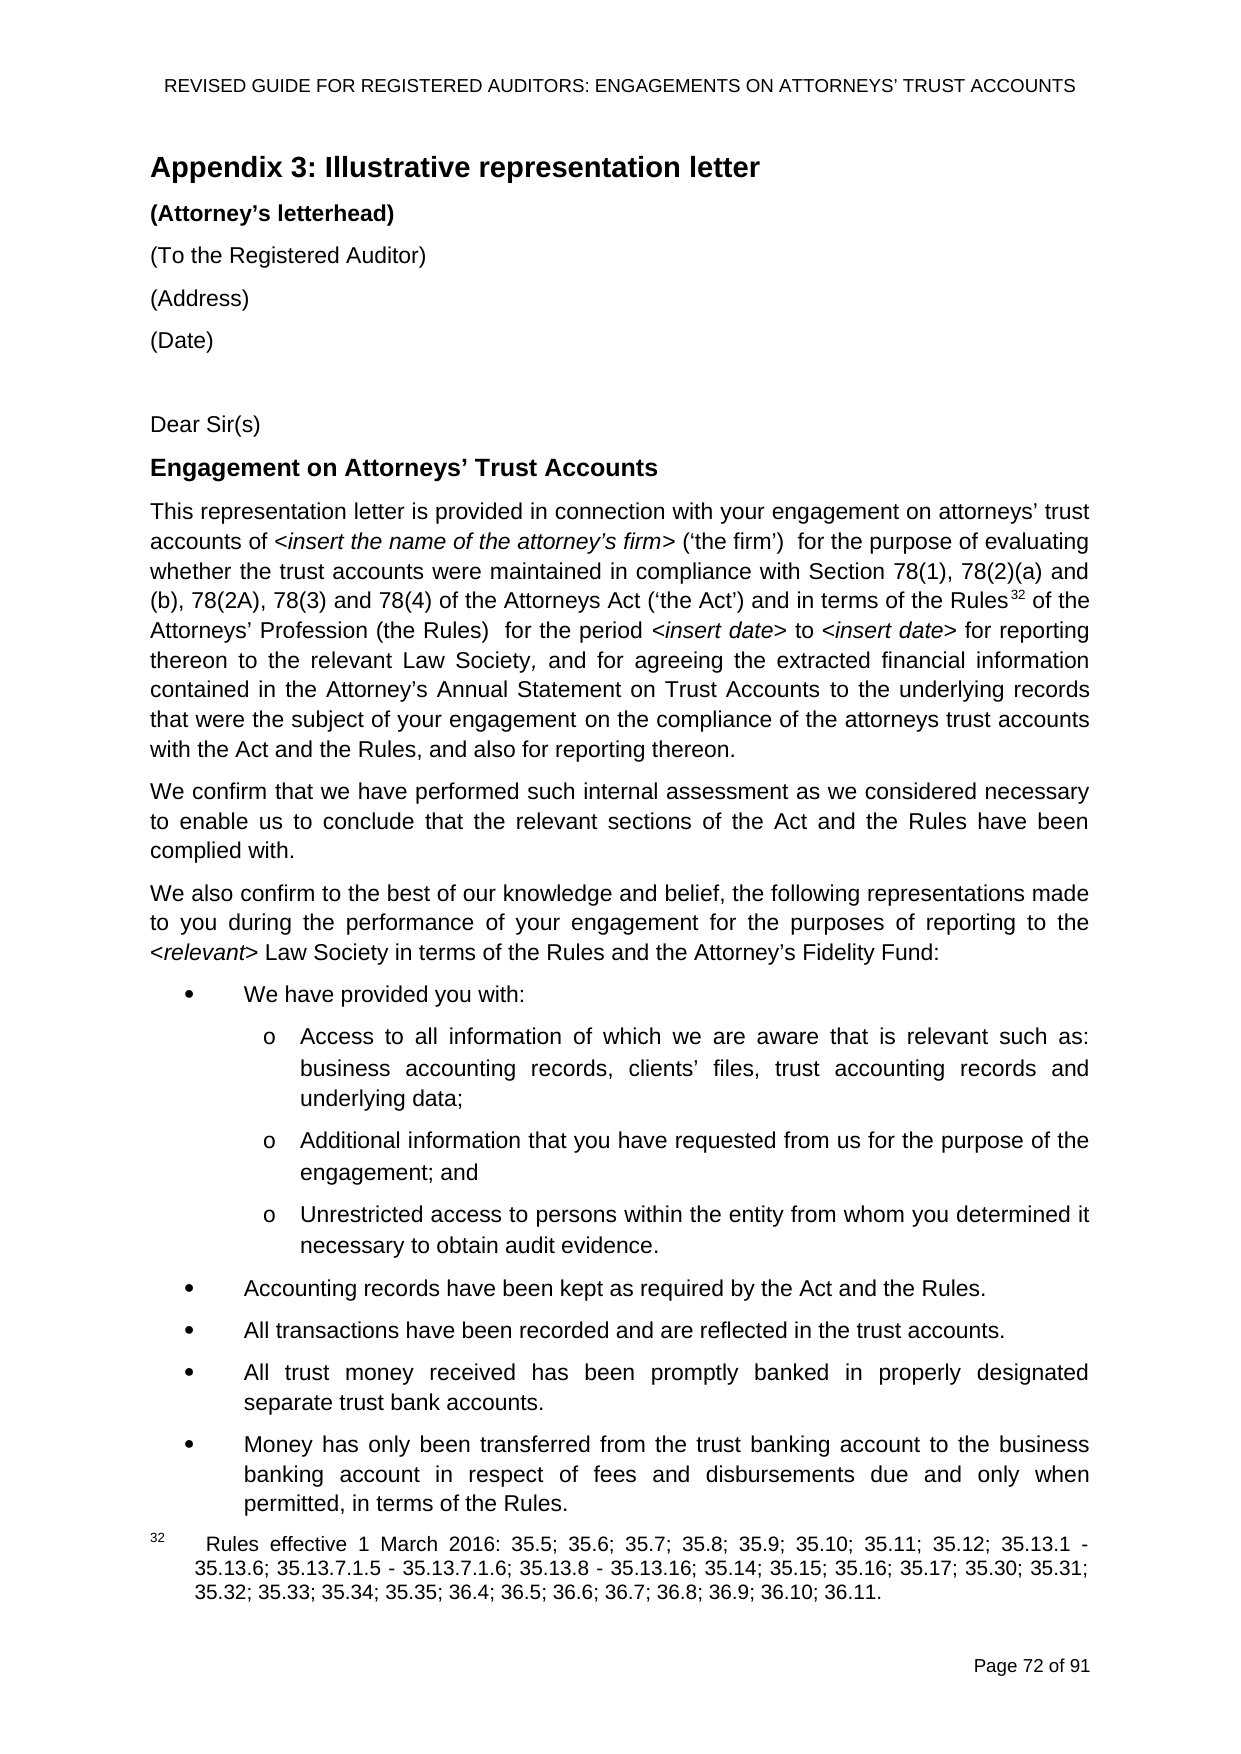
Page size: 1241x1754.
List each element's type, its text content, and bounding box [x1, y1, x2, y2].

text We confirm that we have performed such internal assessment as we considered necessary to enable us to conclude that the relevant sections of the Act and the Rules have been complied with. [150, 778, 1090, 864]
text Engagement on Attorneys’ Trust Accounts [150, 453, 1090, 482]
list All trust money received has been promptly banked in properly designated separate trust bank accounts. [185, 1359, 1090, 1415]
list All transactions have been recorded and are reflected in the trust accounts. [185, 1317, 1090, 1343]
text Dear Sir(s) [150, 411, 1090, 438]
text (Attorney’s letterhead) [150, 200, 1090, 227]
text We also confirm to the best of our knowledge and belief, the following representations made to you during the performance of your engagement for the purposes of reporting to the <relevant> Law Society in terms of the Rules and the Attorney’s Fidelity Fund: [150, 879, 1090, 965]
text Appendix 3: Illustrative representation letter [150, 150, 1090, 183]
list Accounting records have been kept as required by the Act and the Rules. [185, 1274, 1090, 1301]
text This representation letter is provided in connection with your engagement on attorneys’ trust accounts of <insert the name of the attorney’s firm> (‘the firm’) for the purpose of evaluating whether the trust accounts were maintained in compliance with Section 78(1), 78(2)(a) and (b), 78(2A), 78(3) and 78(4) of the Attorneys Act (‘the Act’) and in terms of the Rules of the Attorneys’ Profession (the Rules) for the period <insert date> to <insert date> for reporting thereon to the relevant Law Society, and for agreeing the extracted financial information contained in the Attorney’s Annual Statement on Trust Accounts to the underlying records that were the subject of your engagement on the compliance of the attorneys trust accounts with the Act and the Rules, and also for reporting thereon. [150, 498, 1090, 762]
list Additional information that you have requested from us for the purpose of the engagement; and [262, 1127, 1090, 1185]
list Access to all information of which we are aware that is relevant such as: business accounting records, clients’ files, trust accounting records and underlying data; [262, 1023, 1090, 1111]
text (Date) [150, 327, 1090, 353]
list We have provided you with: [185, 981, 1090, 1007]
text (To the Registered Auditor) [150, 242, 1090, 269]
list Money has only been transferred from the trust banking account to the business banking account in respect of fees and disbursements due and only when permitted, in terms of the Rules. [185, 1431, 1090, 1517]
list Unrestricted access to persons within the entity from whom you determined it necessary to obtain audit evidence. [262, 1201, 1090, 1259]
text (Address) [150, 285, 1090, 311]
